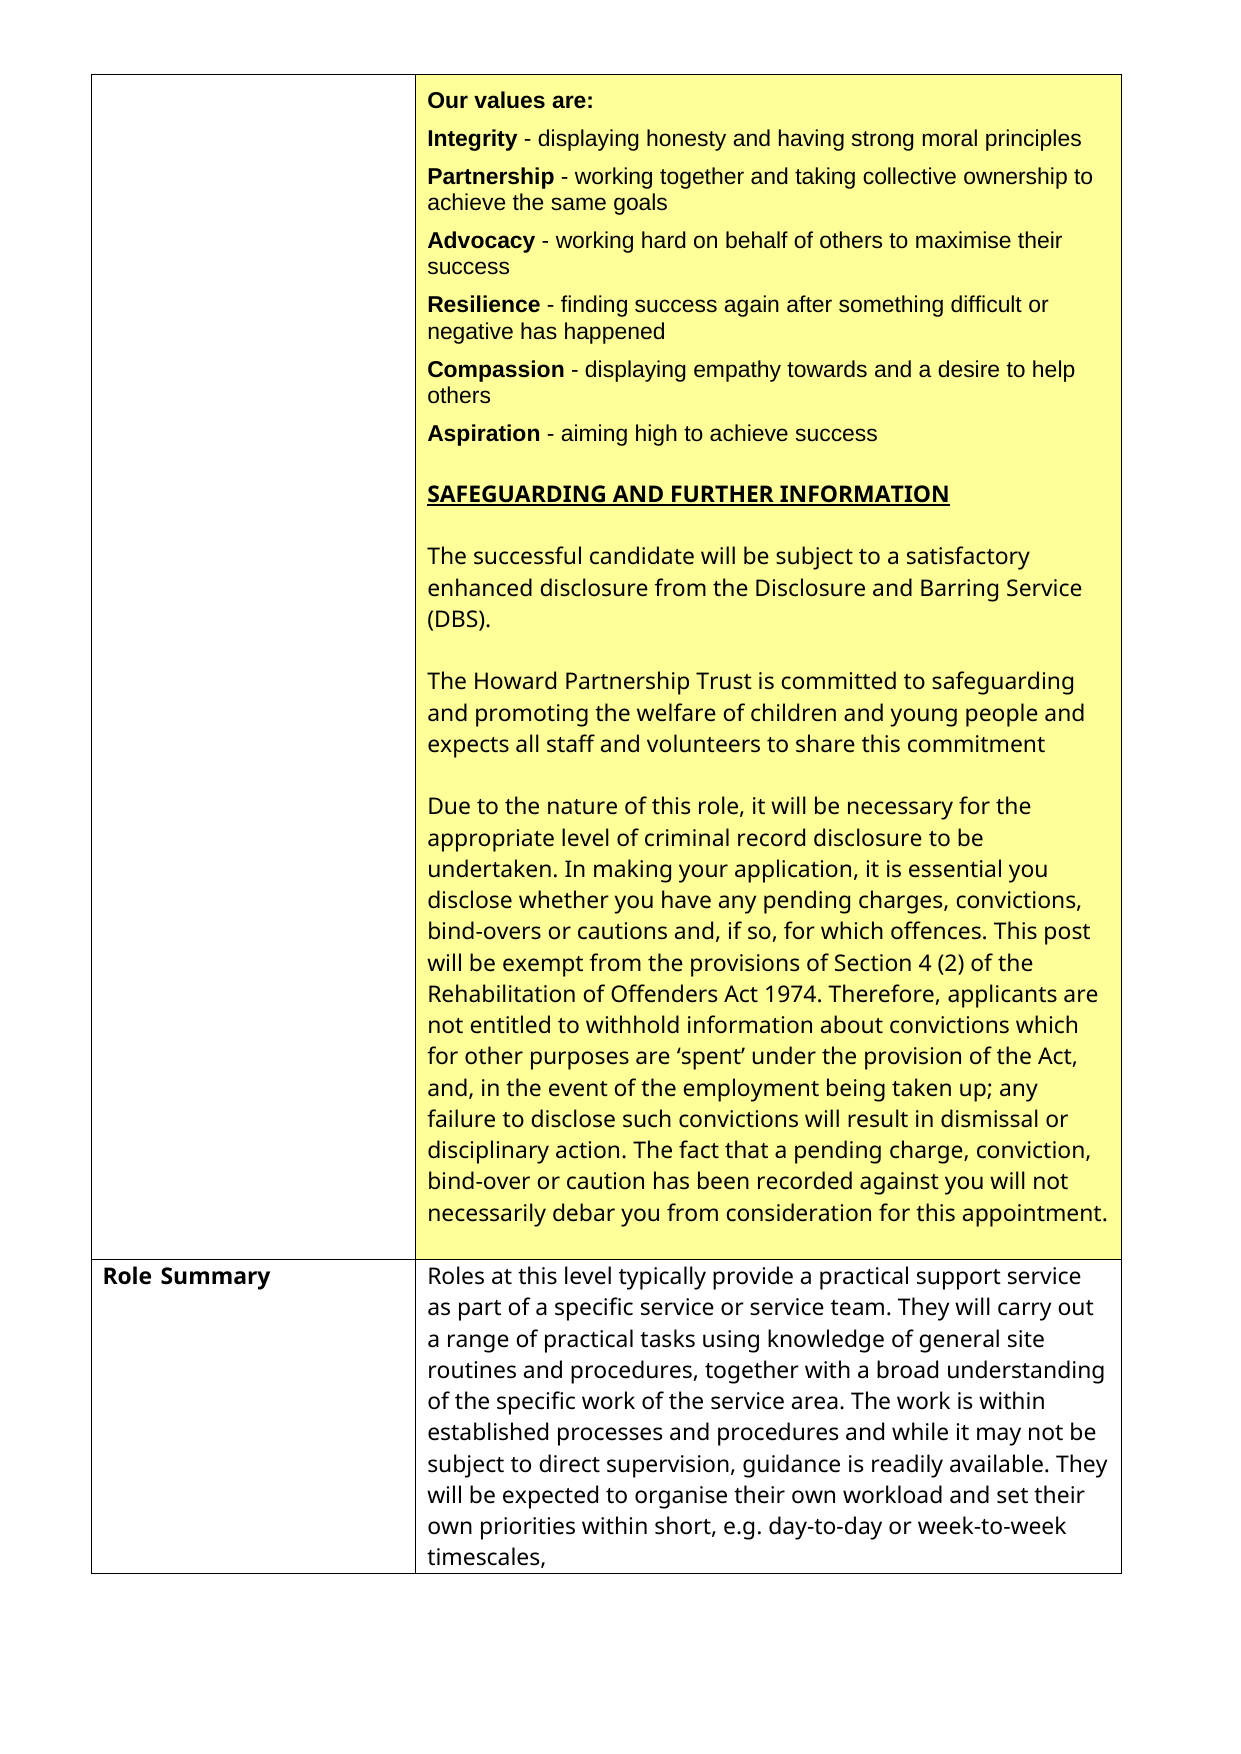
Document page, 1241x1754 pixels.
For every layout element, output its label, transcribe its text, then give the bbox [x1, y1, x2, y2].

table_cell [92, 75, 415, 1259]
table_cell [416, 1260, 1121, 1572]
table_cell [416, 75, 1121, 1259]
table_cell Role Summary [92, 1260, 415, 1572]
